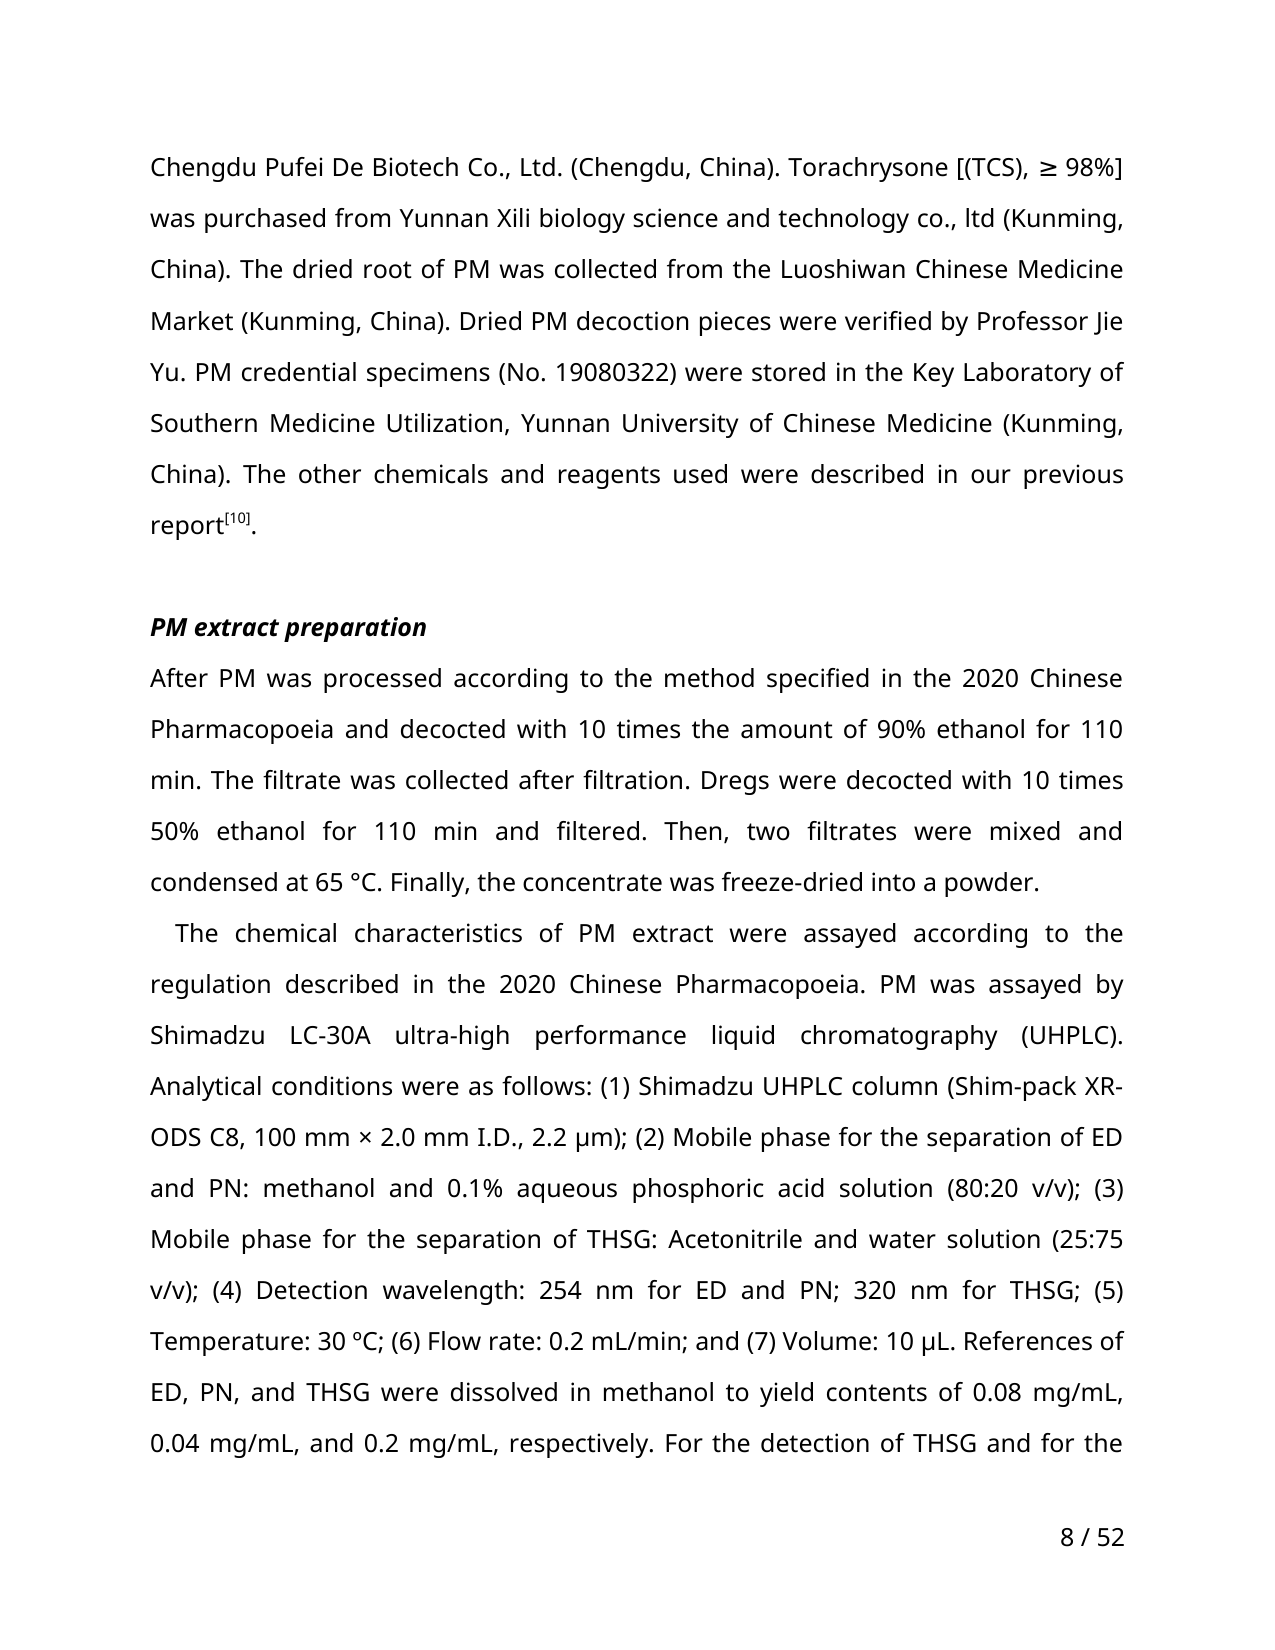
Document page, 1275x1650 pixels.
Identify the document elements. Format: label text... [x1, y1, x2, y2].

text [150, 916, 1125, 1460]
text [150, 150, 1125, 541]
text After PM was processed according to the method specified in the 2020 Chinese Pharmacopoeia and decocted with 10 times the amount of 90% ethanol for 110 min. The filtrate was collected after filtration. Dregs were decocted with 10 times 50% ethanol for 110 min and filtered. Then, two filtrates were mixed and condensed at 65 °C. Finally, the concentrate was freeze-dried into a powder. [150, 660, 1125, 899]
text PM extract preparation [150, 609, 1125, 643]
